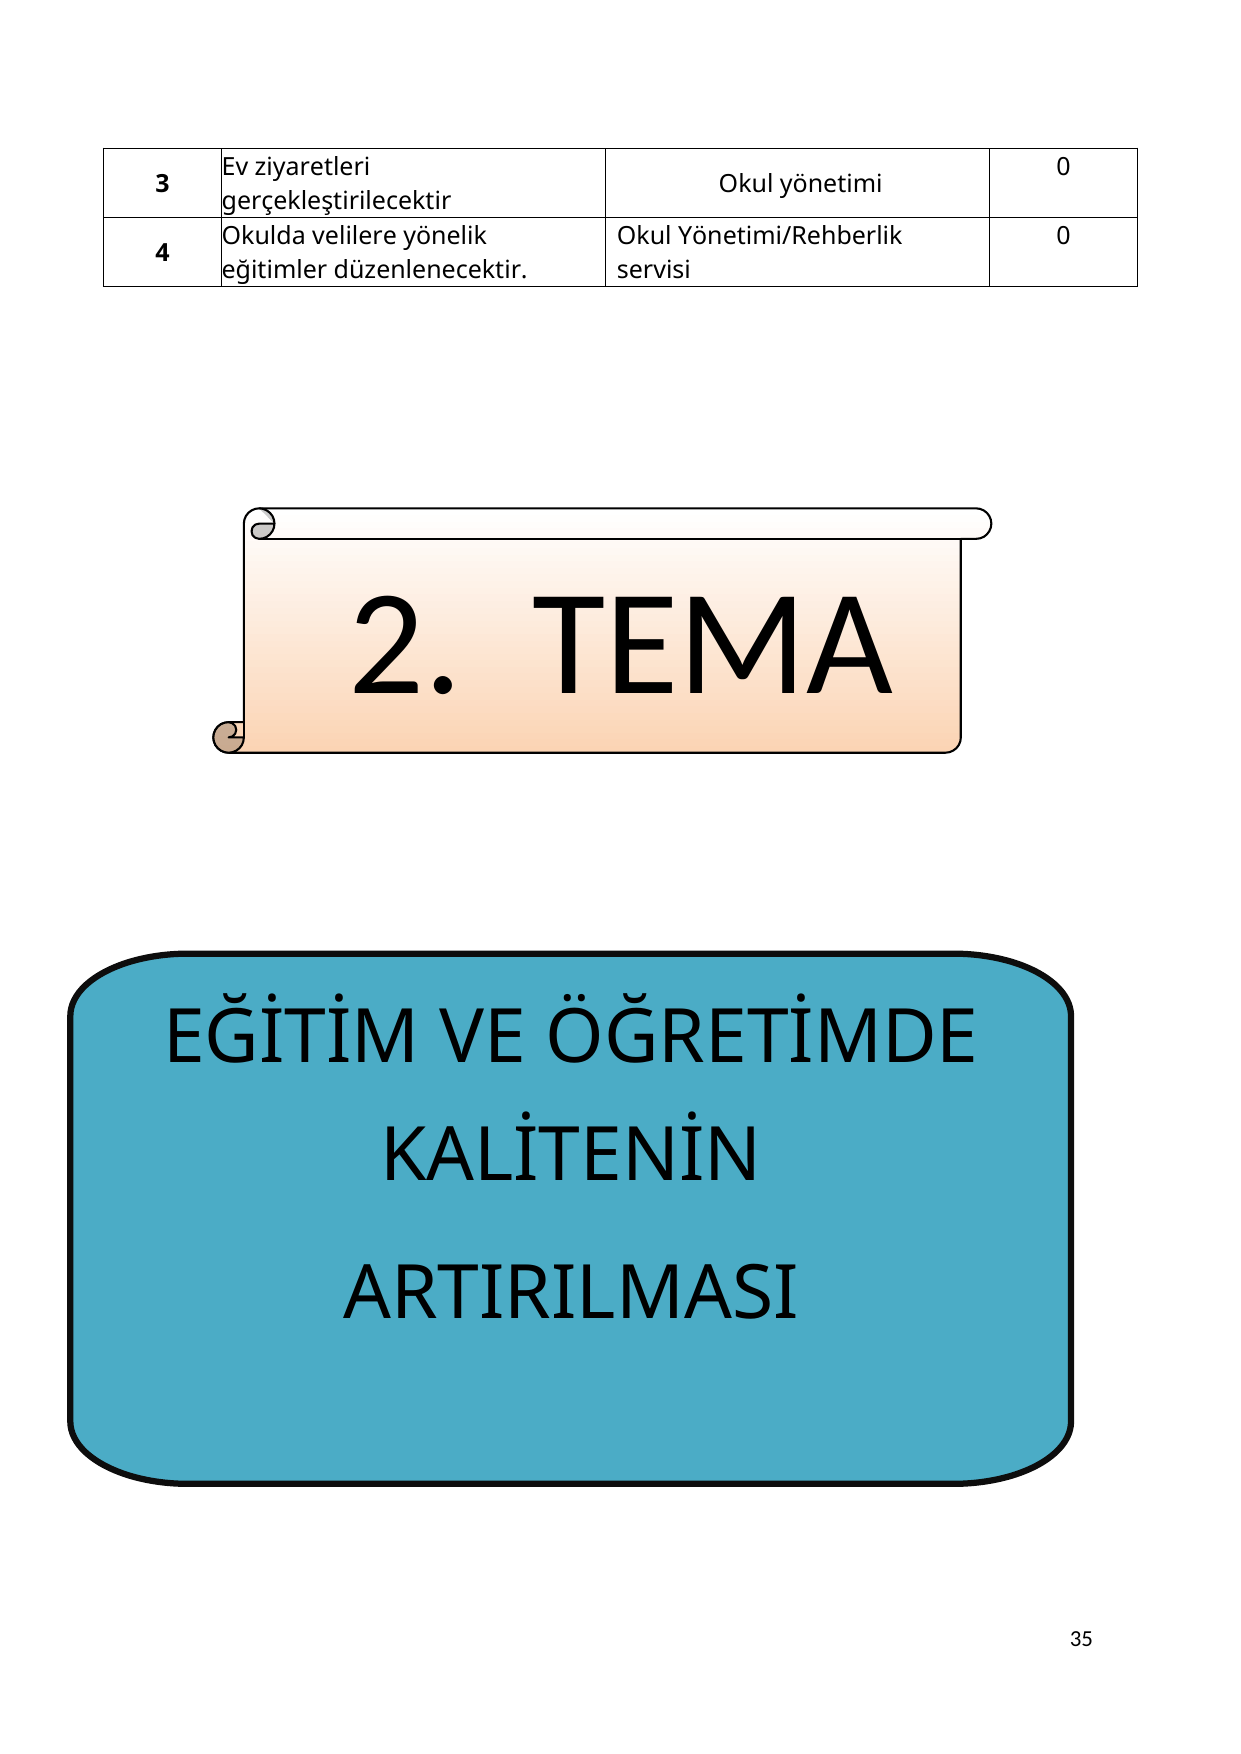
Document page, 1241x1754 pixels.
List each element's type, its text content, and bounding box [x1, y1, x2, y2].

table_cell Okul yönetimi [606, 149, 989, 217]
table_cell Ev ziyaretleri gerçekleştirilecektir [222, 149, 605, 217]
table_cell 4 [104, 218, 221, 286]
table_cell Okul Yönetimi/Rehberlik servisi [606, 218, 989, 286]
table_cell 0 [990, 149, 1137, 217]
table_cell 3 [104, 149, 221, 217]
table_cell Okulda velilere yönelik eğitimler düzenlenecektir. [222, 218, 605, 286]
table_cell 0 [990, 218, 1137, 286]
